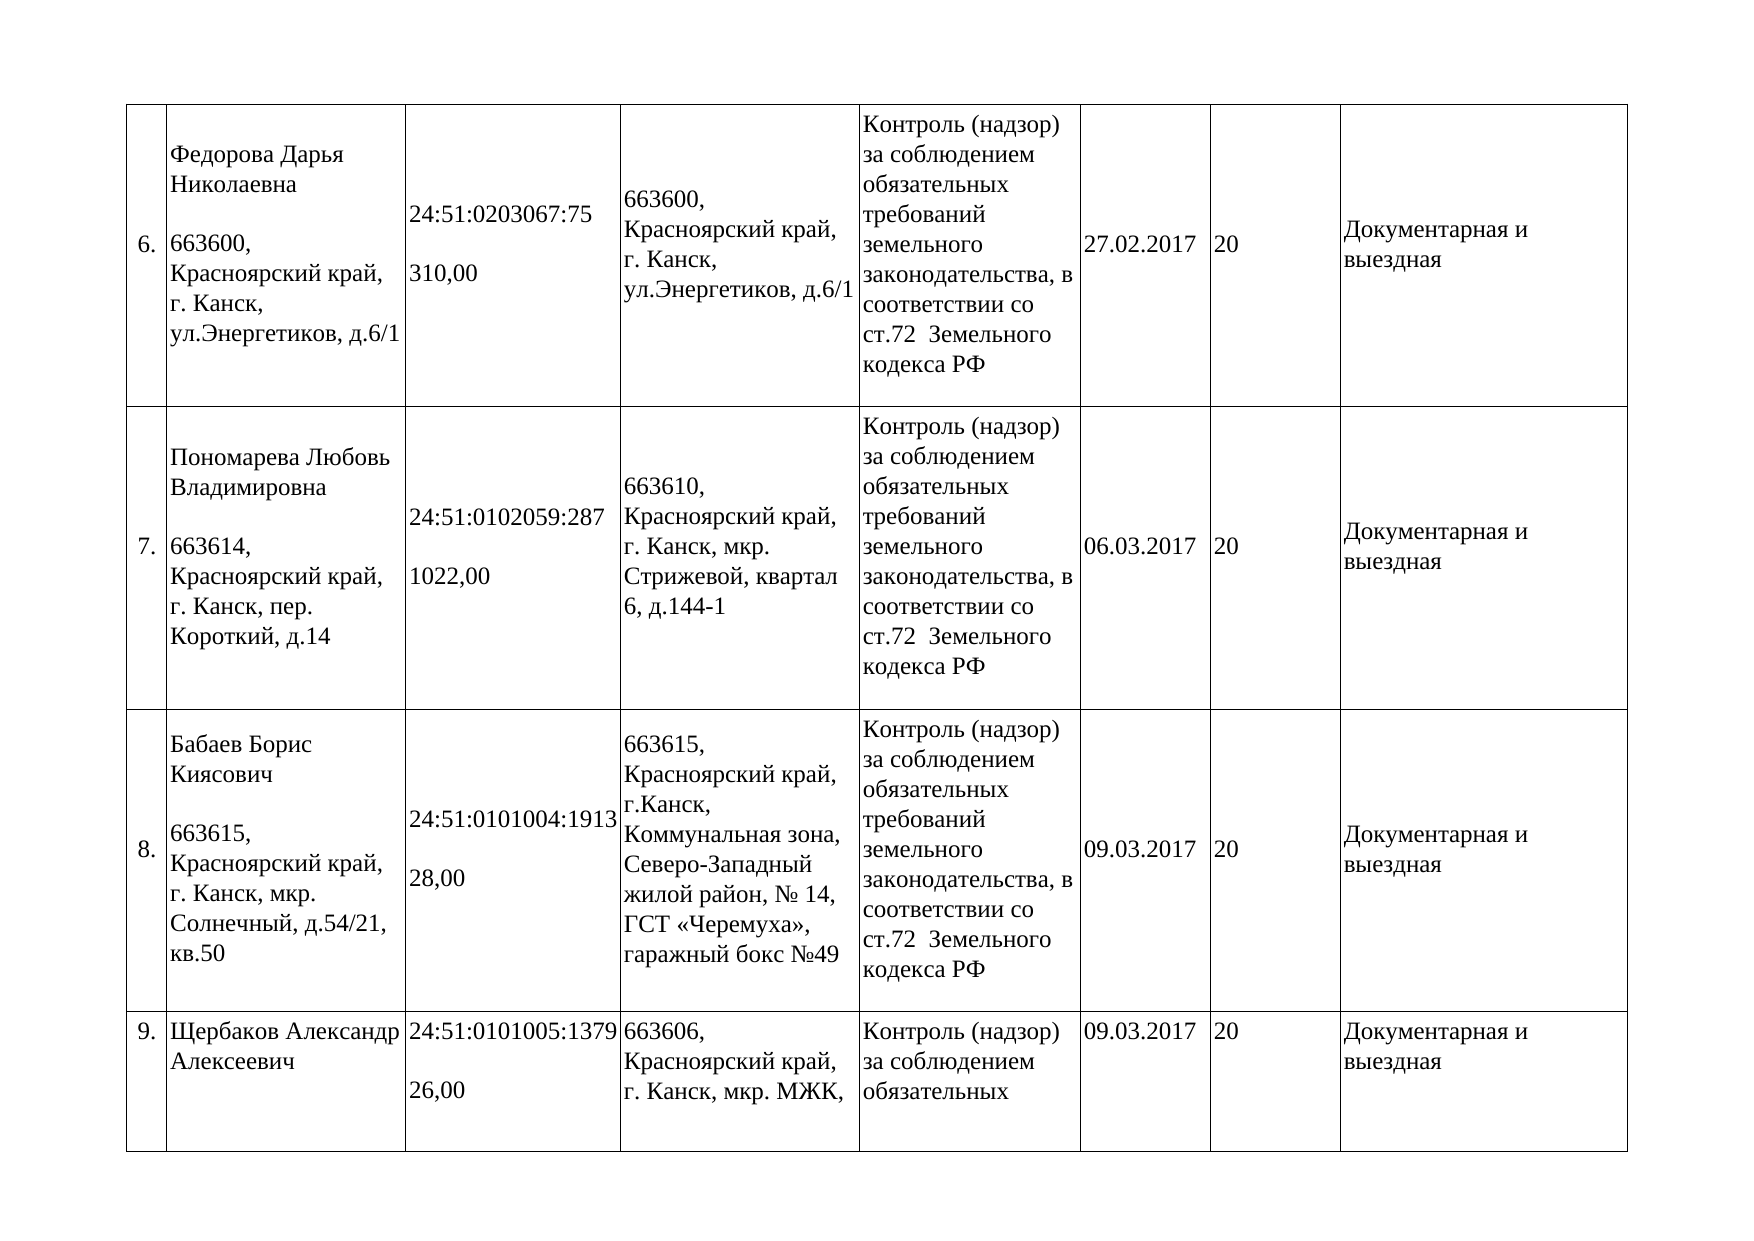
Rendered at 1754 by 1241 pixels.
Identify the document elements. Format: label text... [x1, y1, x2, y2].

table_cell 20 [1211, 407, 1340, 708]
table_cell Документарная и выездная [1341, 710, 1627, 1011]
table_cell Федорова Дарья Николаевна 663600, Красноярский край, г. Канск, ул.Энергетиков, д.6/1 [167, 105, 405, 406]
table_cell Пономарева Любовь Владимировна 663614, Красноярский край, г. Канск, пер. Короткий, д.14 [167, 407, 405, 708]
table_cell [860, 1012, 1080, 1151]
table_cell Контроль (надзор) за соблюдением обязательных требований земельного законодательства, в соответствии со ст.72 Земельного кодекса РФ [860, 710, 1080, 1011]
table_cell 7. [127, 407, 166, 708]
table_cell 09.03.2017 [1081, 1012, 1210, 1151]
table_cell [860, 105, 1080, 406]
table_cell 8. [127, 710, 166, 1011]
table_cell 20 [1211, 1012, 1340, 1151]
table_cell 24:51:0101004:1913 28,00 [406, 710, 620, 1011]
table_cell 24:51:0203067:75 310,00 [406, 105, 620, 406]
table_cell 06.03.2017 [1081, 407, 1210, 708]
table_cell Контроль (надзор) за соблюдением обязательных требований земельного законодательства, в соответствии со ст.72 Земельного кодекса РФ [860, 407, 1080, 708]
table_cell 20 [1211, 105, 1340, 406]
table_cell 663610, Красноярский край, г. Канск, мкр. Стрижевой, квартал 6, д.144-1 [621, 407, 859, 708]
table_cell 9. [127, 1012, 166, 1151]
table_cell 24:51:0102059:287 1022,00 [406, 407, 620, 708]
table_cell 663600, Красноярский край, г. Канск, ул.Энергетиков, д.6/1 [621, 105, 859, 406]
table_cell 663615, Красноярский край, г.Канск, Коммунальная зона, Северо-Западный жилой район, № 14, ГСТ «Черемуха», гаражный бокс №49 [621, 710, 859, 1011]
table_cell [167, 1012, 405, 1151]
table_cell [406, 1012, 620, 1151]
table_cell Бабаев Борис Киясович 663615, Красноярский край, г. Канск, мкр. Солнечный, д.54/21, кв.50 [167, 710, 405, 1011]
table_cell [621, 1012, 859, 1151]
table_cell 27.02.2017 [1081, 105, 1210, 406]
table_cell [1341, 1012, 1627, 1151]
table_cell 20 [1211, 710, 1340, 1011]
table_cell 6. [127, 105, 166, 406]
table_cell 09.03.2017 [1081, 710, 1210, 1011]
table_cell Документарная и выездная [1341, 407, 1627, 708]
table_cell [1341, 105, 1627, 406]
